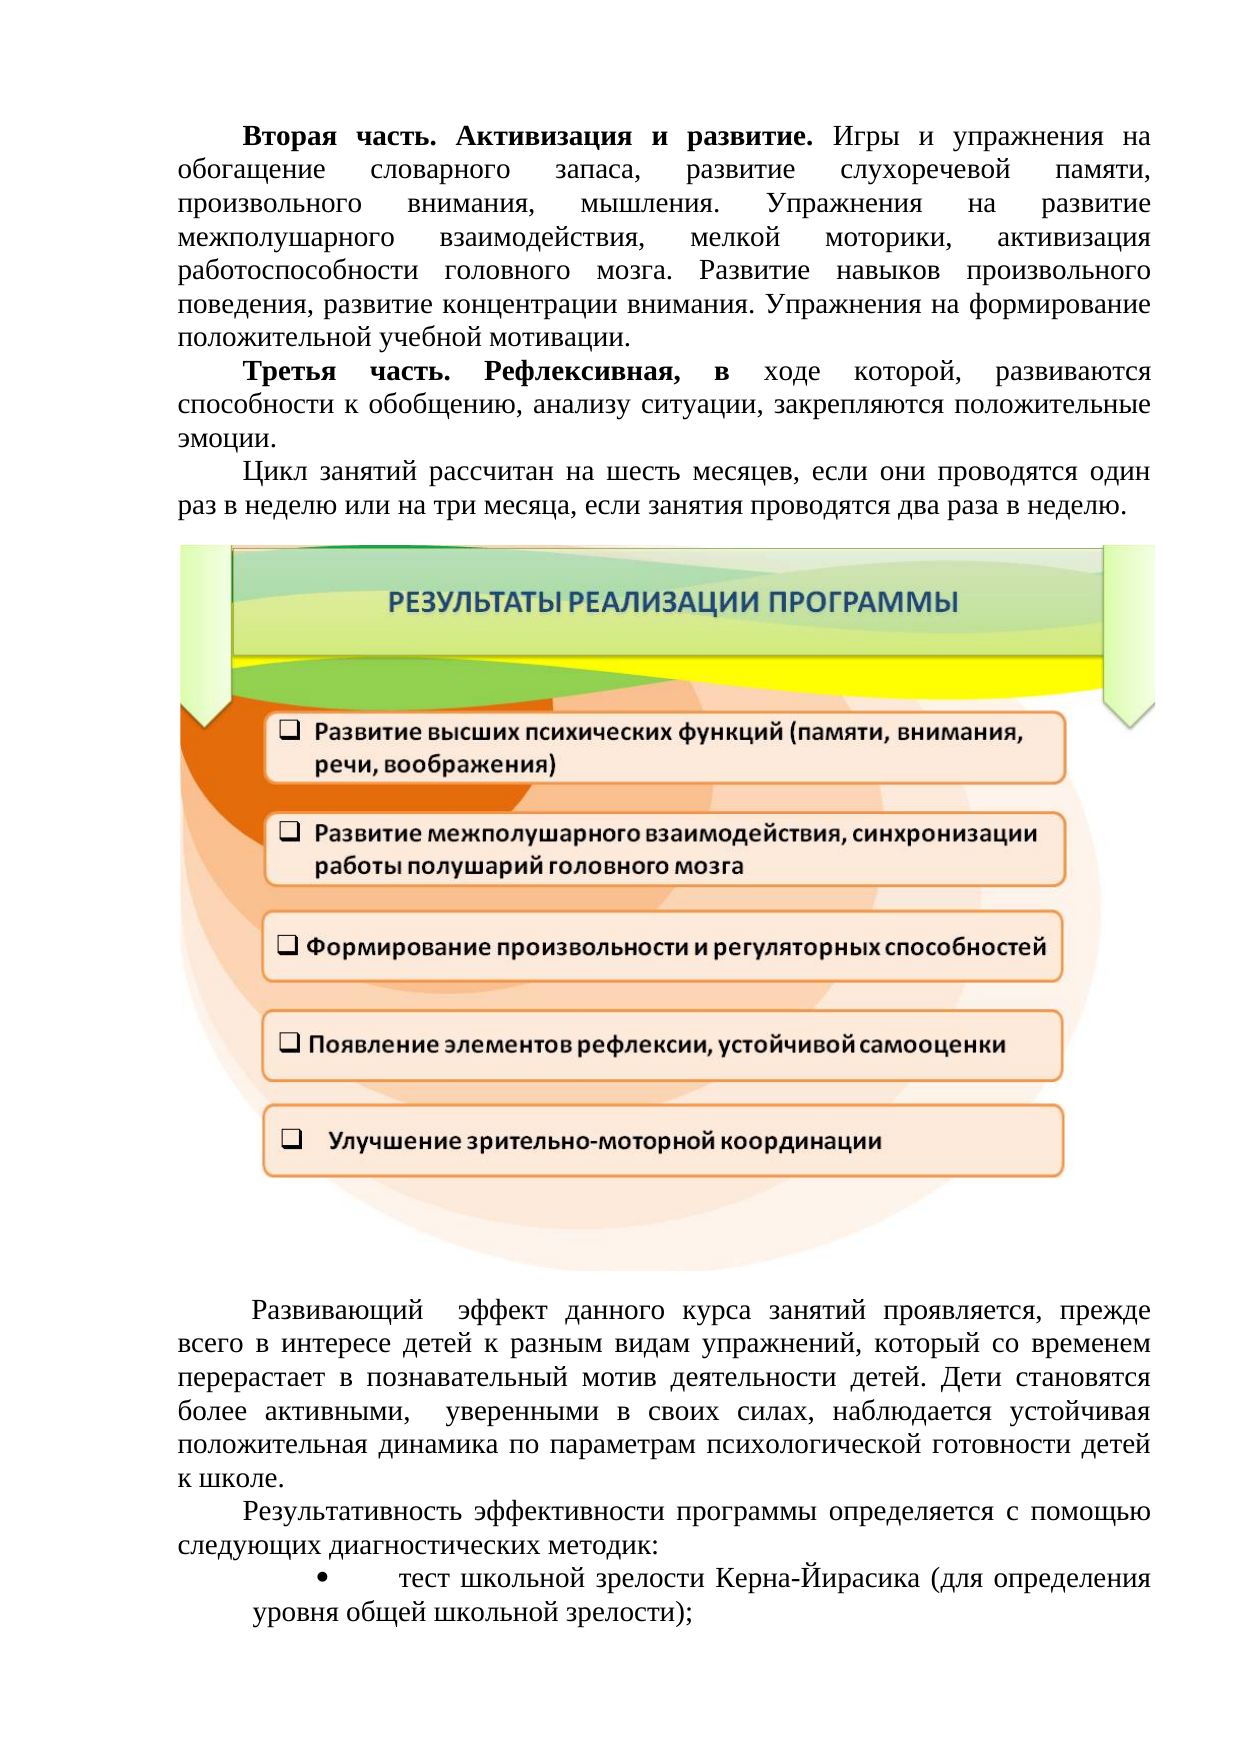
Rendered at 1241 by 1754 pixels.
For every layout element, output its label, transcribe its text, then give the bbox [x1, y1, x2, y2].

list тест школьной зрелости Керна-Йирасика (для определения уровня общей школьной зрелости); [252, 1560, 1152, 1628]
text Цикл занятий рассчитан на шесть месяцев, если они проводятся один раз в неделю или на три месяца, если занятия проводятся два раза в неделю. [177, 453, 1152, 521]
text Вторая часть. Активизация и развитие. Игры и упражнения на обогащение словарного запаса, развитие слухоречевой памяти, произвольного внимания, мышления. Упражнения на развитие межполушарного взаимодействия, мелкой моторики, активизация работоспособности головного мозга. Развитие навыков произвольного поведения, развитие концентрации внимания. Упражнения на формирование положительной учебной мотивации. [177, 118, 1152, 353]
text Результативность эффективности программы определяется с помощью следующих диагностических методик: [177, 1493, 1152, 1560]
text Третья часть. Рефлексивная, в ходе которой, развиваются способности к обобщению, анализу ситуации, закрепляются положительные эмоции. [177, 353, 1152, 453]
picture [180, 545, 1154, 1269]
